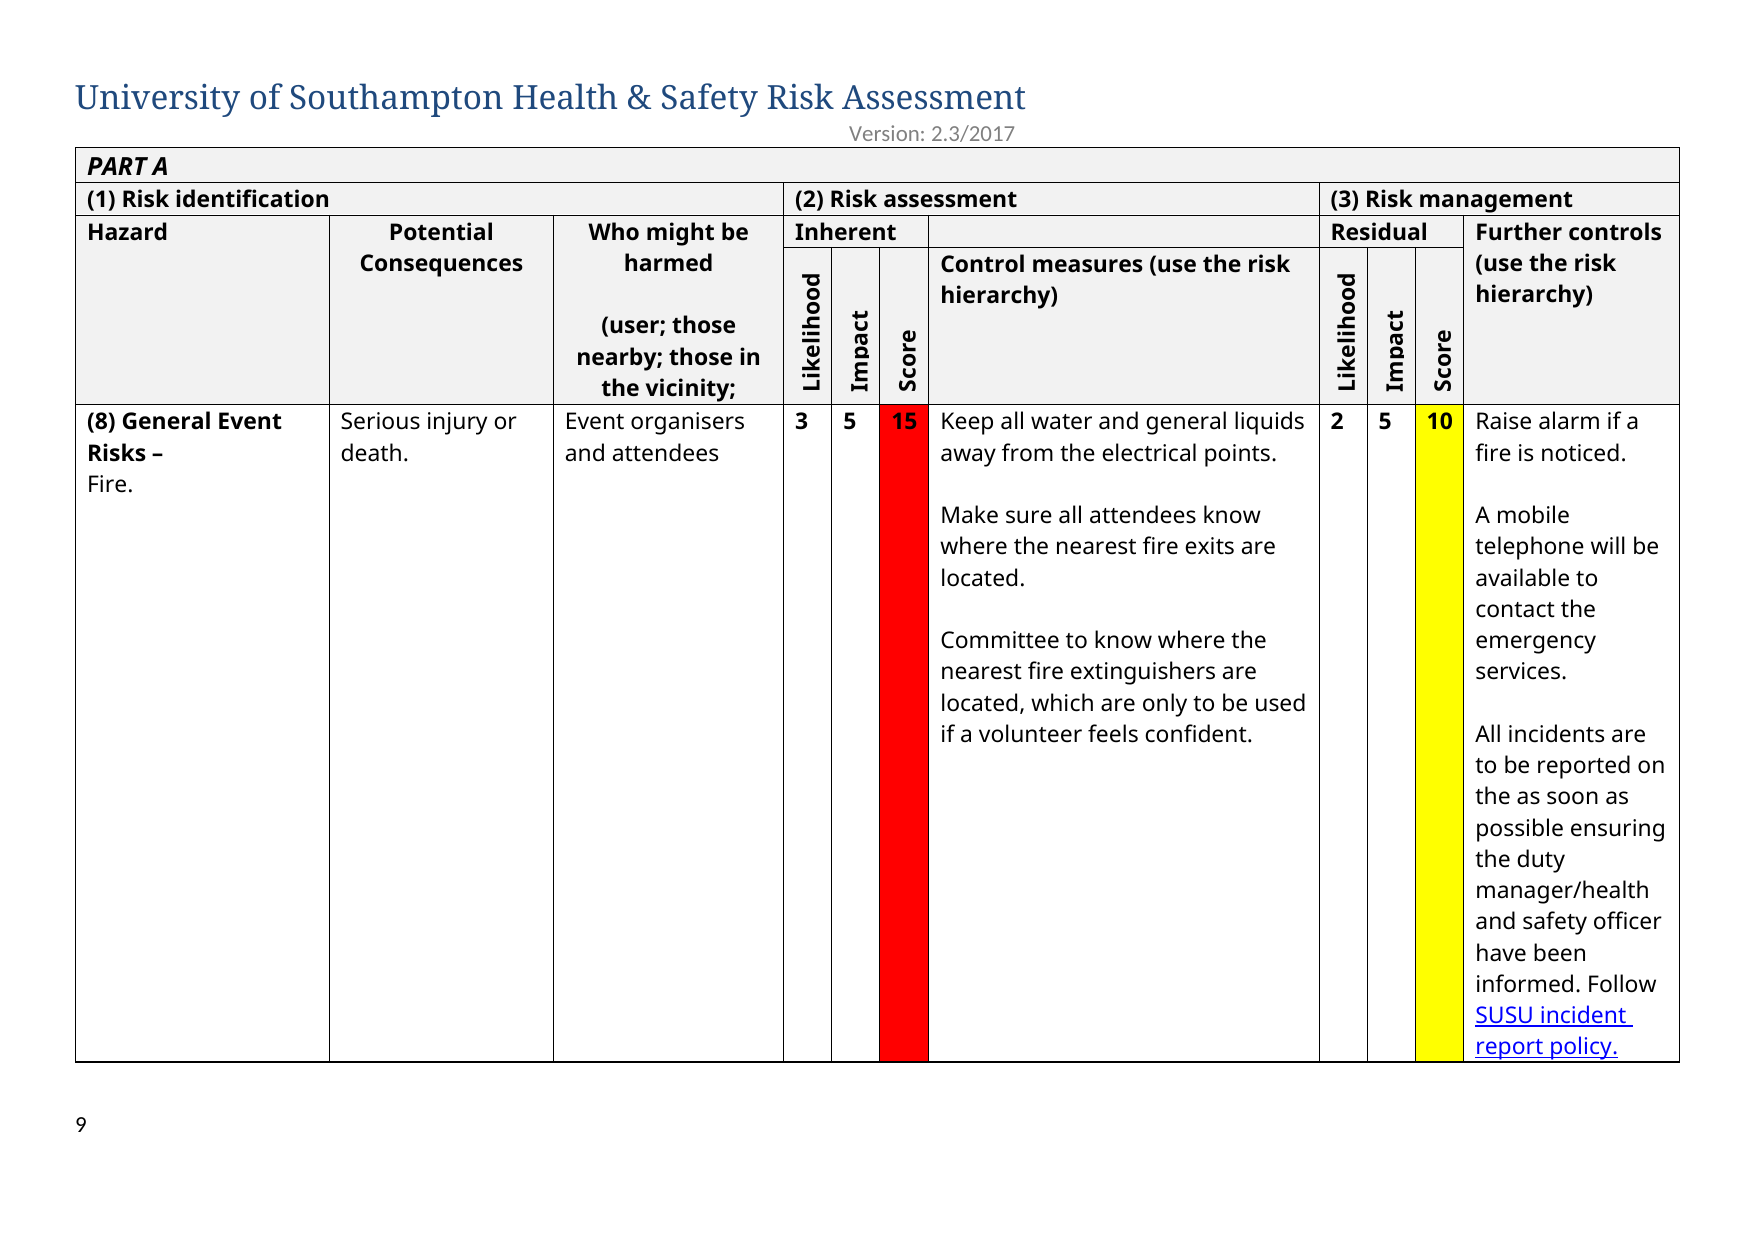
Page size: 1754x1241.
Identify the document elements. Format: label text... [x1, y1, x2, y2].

table_cell (2) Risk assessment [784, 183, 1319, 214]
table_cell Score [880, 248, 928, 404]
table_cell Residual [1320, 216, 1463, 247]
table_header PART A [76, 148, 1679, 182]
table_cell Impact [1368, 248, 1415, 404]
table_cell 15 [880, 405, 928, 1061]
table_cell Score [1416, 248, 1463, 404]
table_cell (1) Risk identification [76, 183, 783, 214]
table_cell 5 [1368, 405, 1415, 1061]
table_cell (3) Risk management [1320, 183, 1679, 214]
table_cell (8) General Event Risks – Fire. [76, 405, 329, 1061]
table_cell [929, 216, 1319, 247]
table_cell Impact [832, 248, 879, 404]
table_cell Control measures (use the risk hierarchy) [929, 248, 1319, 404]
table_cell 2 [1320, 405, 1367, 1061]
table_cell Potential Consequences [330, 216, 553, 404]
table_cell Serious injury or death. [330, 405, 553, 1061]
table_cell 5 [832, 405, 879, 1061]
table_cell Raise alarm if a fire is noticed. A mobile telephone will be available to contact the emergency services. All incidents are to be reported on the as soon as possible ensuring the duty manager/health and safety officer have been informed. Follow SUSU incident report policy. [1464, 405, 1679, 1061]
table_cell Hazard [76, 216, 329, 404]
table_cell Likelihood [784, 248, 831, 404]
table_cell Inherent [784, 216, 928, 247]
table_cell 3 [784, 405, 831, 1061]
table_cell Who might be harmed (user; those nearby; those in the vicinity; members of the public) [554, 216, 783, 404]
table_cell Further controls (use the risk hierarchy) [1464, 216, 1679, 404]
table_cell Likelihood [1320, 248, 1367, 404]
table_cell Keep all water and general liquids away from the electrical points. Make sure all attendees know where the nearest fire exits are located. Committee to know where the nearest fire extinguishers are located, which are only to be used if a volunteer feels confident. [929, 405, 1319, 1061]
table_cell Event organisers and attendees [554, 405, 783, 1061]
table_cell 10 [1416, 405, 1463, 1061]
